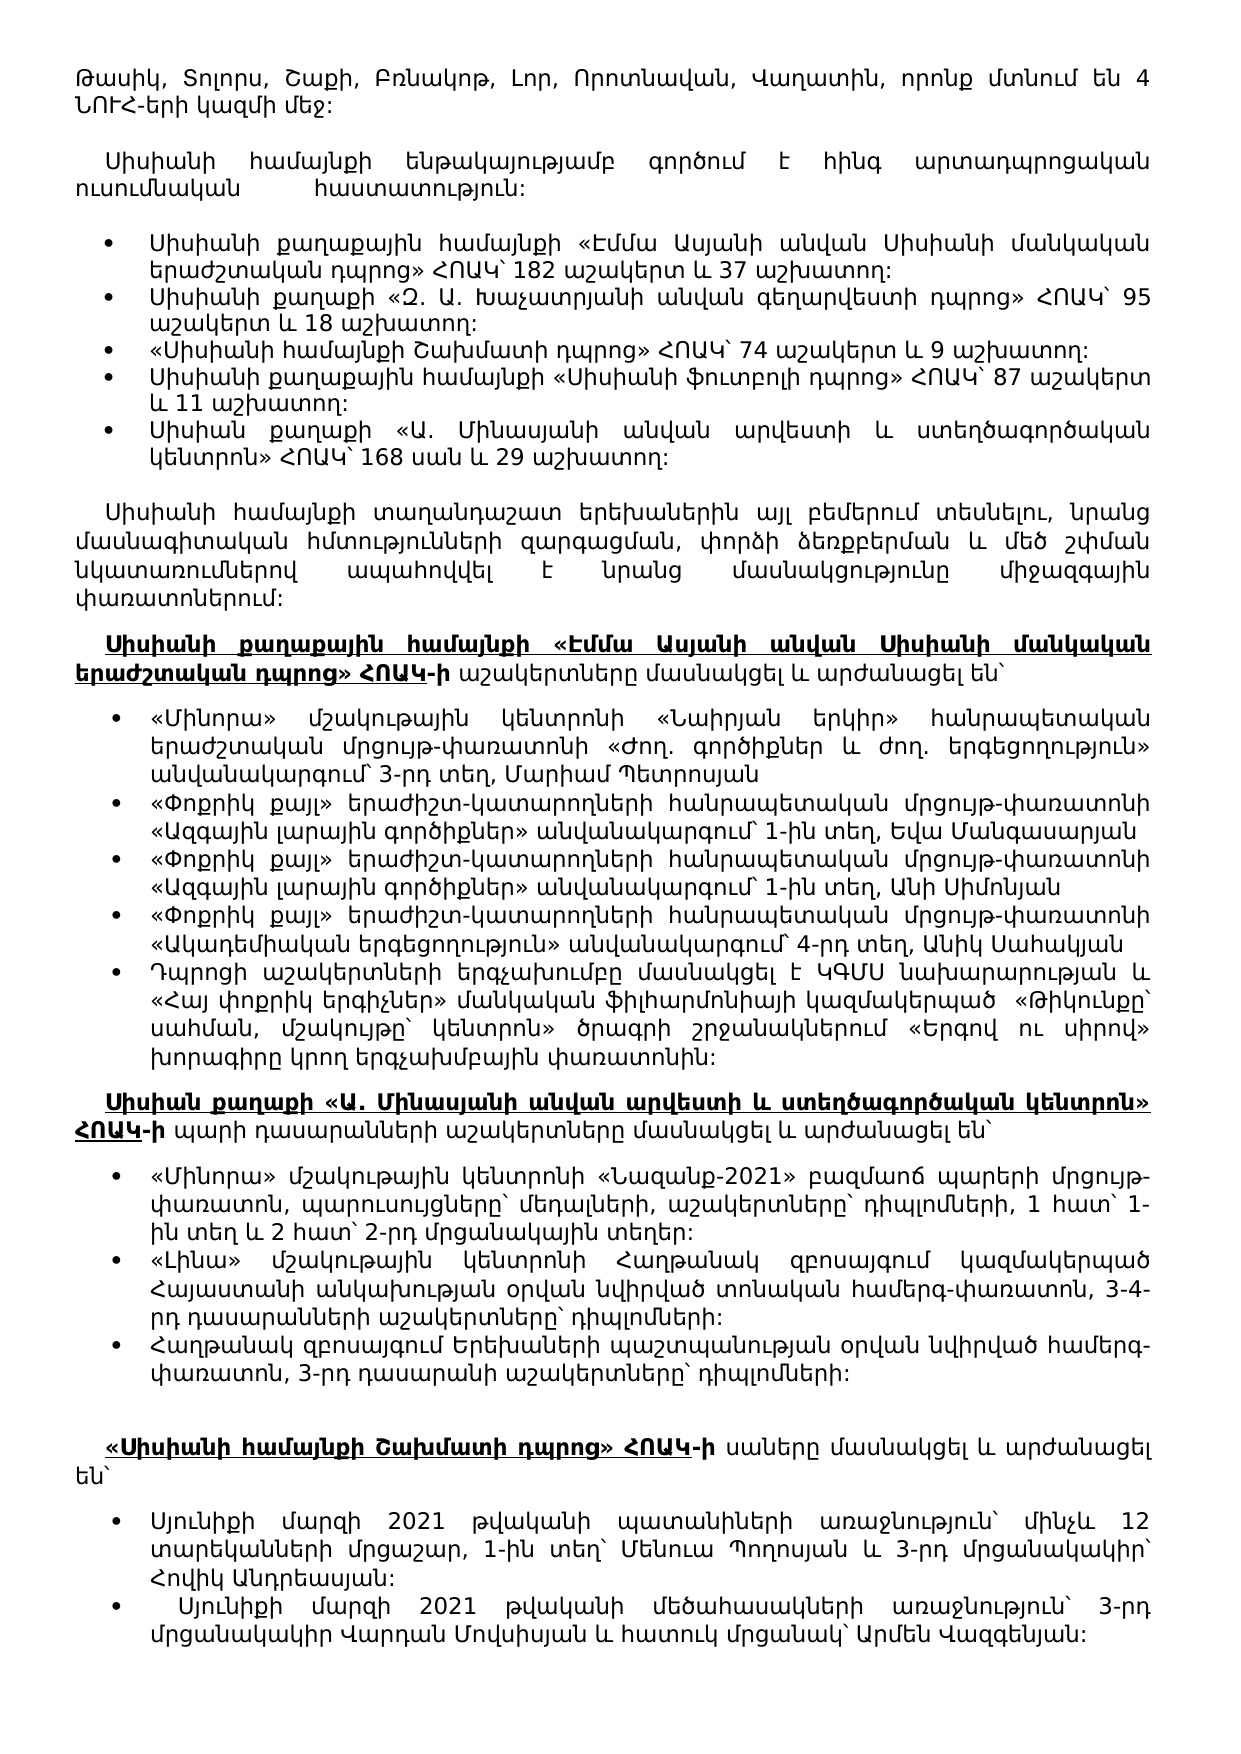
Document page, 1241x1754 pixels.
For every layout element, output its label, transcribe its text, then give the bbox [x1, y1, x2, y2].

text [75, 66, 1152, 119]
list «Փոքրիկ քայլ» երաժիշտ-կատարողների հանրապետական մրցույթ-փառատոնի «Ակադեմիական երգեցողություն» անվանակարգում՝ 4-րդ տեղ, Անիկ Սահակյան [112, 903, 1152, 958]
list «Լինա» մշակութային կենտրոնի Հաղթանակ զբոսայգում կազմակերպած Հայաստանի անկախության օրվան նվիրված տոնական համերգ-փառատոն, 3-4-րդ դասարանների աշակերտները՝ դիպլոմների: [112, 1248, 1152, 1331]
list Սյունիքի մարզի 2021 թվականի պատանիների առաջնություն՝ մինչև 12 տարեկանների մրցաշար, 1-ին տեղ՝ Մենուա Պողոսյան և 3-րդ մրցանակակիր՝ Հովիկ Անդրեասյան: [112, 1508, 1152, 1591]
text Սիսիան քաղաքի «Ա. Մինասյանի անվան արվեստի և ստեղծագործական կենտրոն» ՀՈԱԿ-ի պարի դասարանների աշակերտները մասնակցել և արժանացել են՝ [75, 1089, 1152, 1144]
list Սիսիանի քաղաքային համայնքի «Էմմա Ասյանի անվան Սիսիանի մանկական երաժշտական դպրոց» ՀՈԱԿ՝ 182 աշակերտ և 37 աշխատող: [104, 231, 1152, 284]
list «Մինորա» մշակութային կենտրոնի «Նազանք-2021» բազմաոճ պարերի մրցույթ-փառատոն, պարուսույցները՝ մեդալների, աշակերտները՝ դիպլոմների, 1 հատ՝ 1-ին տեղ և 2 հատ՝ 2-րդ մրցանակային տեղեր: [112, 1163, 1152, 1246]
text Սիսիանի քաղաքային համայնքի «Էմմա Ասյանի անվան Սիսիանի մանկական երաժշտական դպրոց» ՀՈԱԿ-ի աշակերտները մասնակցել և արժանացել են՝ [75, 631, 1152, 686]
list «Փոքրիկ քայլ» երաժիշտ-կատարողների հանրապետական մրցույթ-փառատոնի «Ազգային լարային գործիքներ» անվանակարգում՝ 1-ին տեղ, Եվա Մանգասարյան [112, 790, 1152, 845]
list Սյունիքի մարզի 2021 թվականի մեծահասակների առաջնություն՝ 3-րդ մրցանակակիր Վարդան Մովսիսյան և հատուկ մրցանակ՝ Արմեն Վազգենյան: [112, 1593, 1152, 1648]
list «Փոքրիկ քայլ» երաժիշտ-կատարողների հանրապետական մրցույթ-փառատոնի «Ազգային լարային գործիքներ» անվանակարգում՝ 1-ին տեղ, Անի Սիմոնյան [112, 846, 1152, 901]
list «Սիսիանի համայնքի Շախմատի դպրոց» ՀՈԱԿ՝ 74 աշակերտ և 9 աշխատող: [104, 337, 1152, 364]
list Սիսիան քաղաքի «Ա. Մինասյանի անվան արվեստի և ստեղծագործական կենտրոն» ՀՈԱԿ՝ 168 սան և 29 աշխատող: [104, 417, 1152, 471]
list Հաղթանակ զբոսայգում Երեխաների պաշտպանության օրվան նվիրված համերգ-փառատոն, 3-րդ դասարանի աշակերտները՝ դիպլոմների: [112, 1332, 1152, 1387]
list Դպրոցի աշակերտների երգչախումբը մասնակցել է ԿԳՄՍ նախարարության և «Հայ փոքրիկ երգիչներ» մանկական ֆիլհարմոնիայի կազմակերպած «Թիկունքը՝ սահման, մշակույթը՝ կենտրոն» ծրագրի շրջանակներում «Երգով ու սիրով» խորագիրը կրող երգչախմբային փառատոնին: [112, 959, 1152, 1071]
list Սիսիանի քաղաքի «Զ. Ա. Խաչատրյանի անվան գեղարվեստի դպրոց» ՀՈԱԿ՝ 95 աշակերտ և 18 աշխատող: [104, 284, 1152, 337]
list «Մինորա» մշակութային կենտրոնի «Նաիրյան երկիր» հանրապետական երաժշտական մրցույթ-փառատոնի «Ժող. գործիքներ և ժող. երգեցողություն» անվանակարգում՝ 3-րդ տեղ, Մարիամ Պետրոսյան [112, 705, 1152, 788]
text Սիսիանի համայնքի տաղանդաշատ երեխաներին այլ բեմերում տեսնելու, նրանց մասնագիտական հմտությունների զարգացման, փորձի ձեռքբերման և մեծ շփման նկատառումներով ապահովվել է նրանց մասնակցությունը միջազգային փառատոներում: [75, 499, 1152, 612]
text «Սիսիանի համայնքի Շախմատի դպրոց» ՀՈԱԿ-ի սաները մասնակցել և արժանացել են՝ [75, 1434, 1152, 1489]
list Սիսիանի քաղաքային համայնքի «Սիսիանի ֆուտբոլի դպրոց» ՀՈԱԿ՝ 87 աշակերտ և 11 աշխատող: [104, 364, 1152, 417]
text Սիսիանի համայնքի ենթակայությամբ գործում է հինգ արտադպրոցական ուսումնական հաստատություն: [75, 148, 1152, 201]
